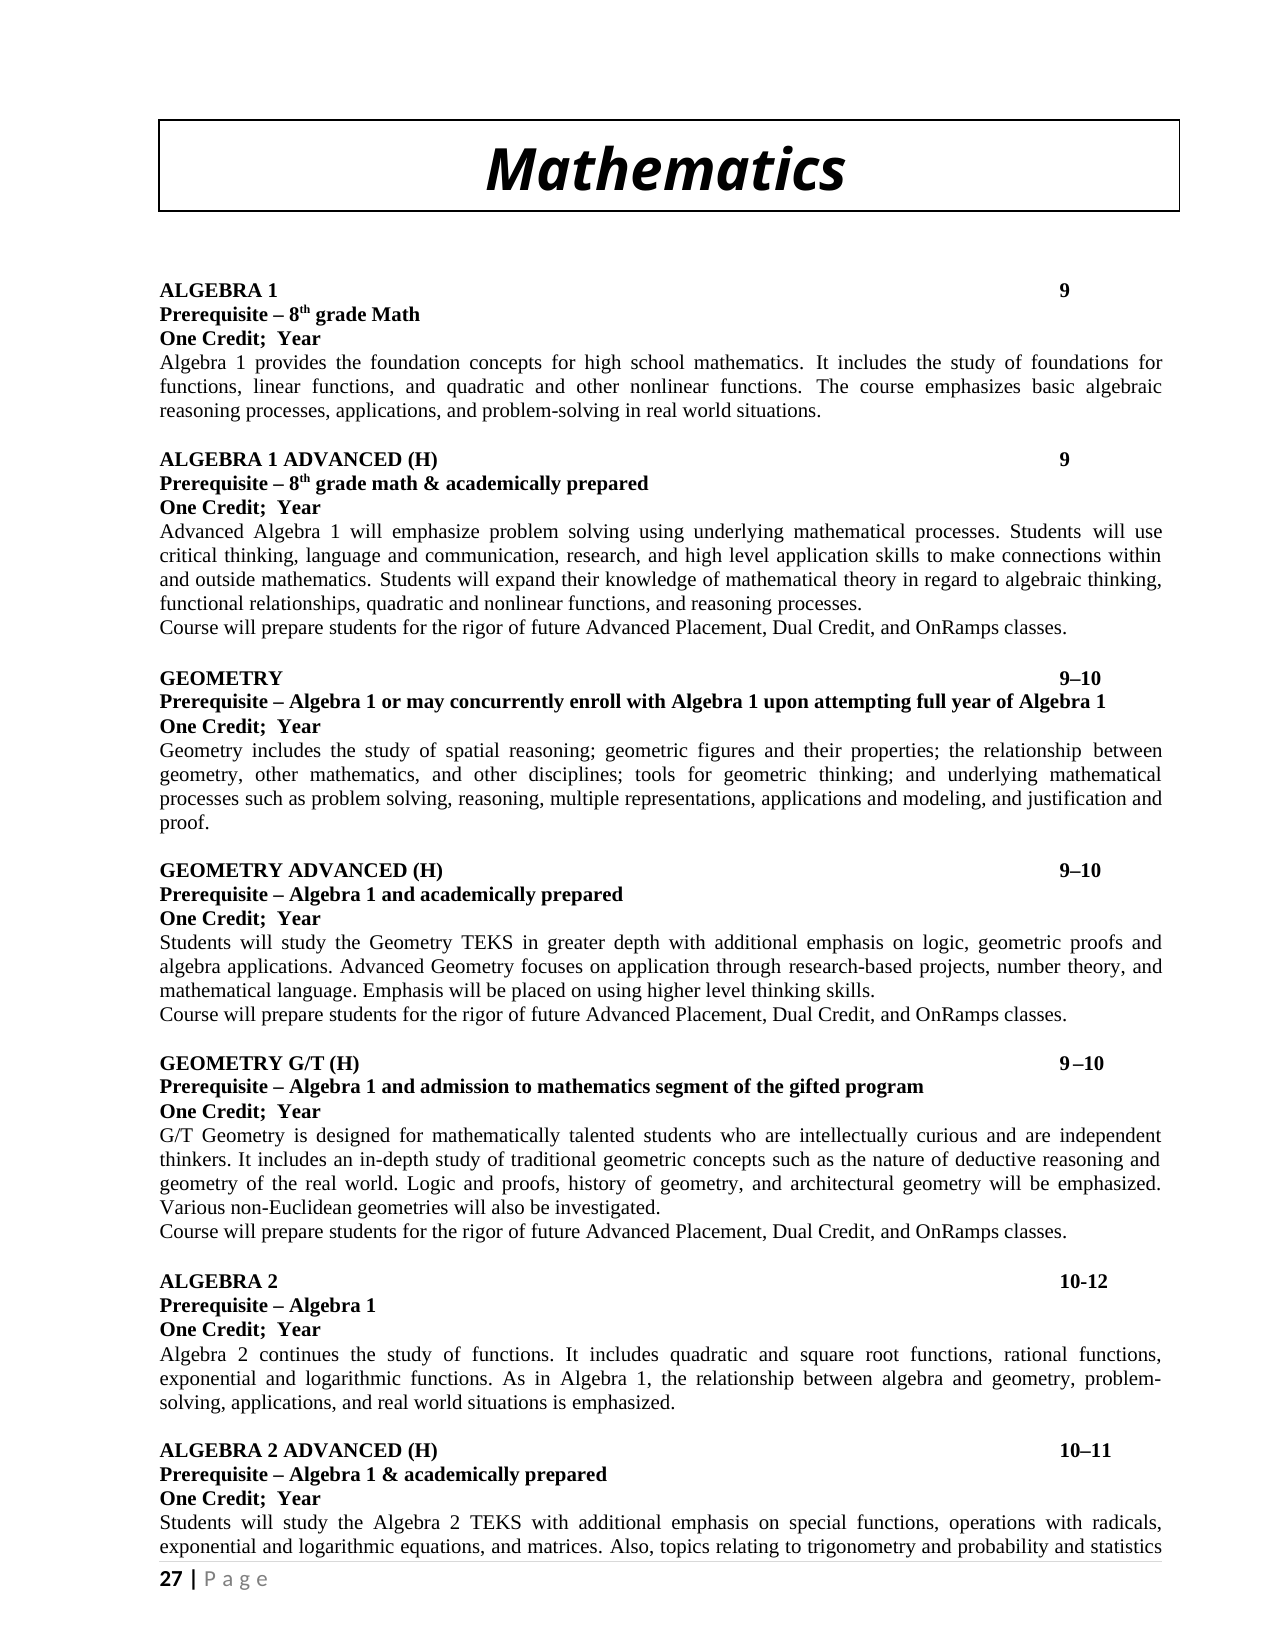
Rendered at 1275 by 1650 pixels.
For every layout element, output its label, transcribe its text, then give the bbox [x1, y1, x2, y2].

text Algebra 1 provides the foundation concepts for high school mathematics. It includes the study of foundations for functions, linear functions, and quadratic and other nonlinear functions. The course emphasizes basic algebraic reasoning processes, applications, and problem-solving in real world situations. [159, 350, 1162, 422]
text Prerequisite – Algebra 1 and academically prepared [159, 882, 1162, 906]
text Prerequisite – Algebra 1 and admission to mathematics segment of the gifted program [159, 1074, 1162, 1098]
text ALGEBRA 2 10-12 [159, 1269, 1162, 1293]
text GEOMETRY G/T (H) 9 –10 [159, 1050, 1162, 1074]
text Course will prepare students for the rigor of future Advanced Placement, Dual Credit, and OnRamps classes. [159, 1002, 1162, 1026]
text One Credit; Year [159, 713, 1162, 738]
text One Credit; Year [159, 1486, 1162, 1510]
text One Credit; Year [159, 1317, 1162, 1341]
text Algebra 2 continues the study of functions. It includes quadratic and square root functions, rational functions, exponential and logarithmic functions. As in Algebra 1, the relationship between algebra and geometry, problem-solving, applications, and real world situations is emphasized. [159, 1341, 1162, 1414]
text Prerequisite – Algebra 1 & academically prepared [159, 1462, 1162, 1486]
text ALGEBRA 1 9 [159, 278, 1162, 302]
text One Credit; Year [159, 495, 1162, 519]
text Prerequisite – 8th grade Math [159, 302, 1162, 326]
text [159, 1510, 1162, 1558]
text Prerequisite – 8th grade math & academically prepared [159, 471, 1162, 495]
text GEOMETRY ADVANCED (H) 9–10 [159, 858, 1162, 882]
text GEOMETRY 9–10 [159, 665, 1162, 689]
text ALGEBRA 1 ADVANCED (H) 9 [159, 447, 1162, 471]
text Advanced Algebra 1 will emphasize problem solving using underlying mathematical processes. Students will use critical thinking, language and communication, research, and high level application skills to make connections within and outside mathematics. Students will expand their knowledge of mathematical theory in regard to algebraic thinking, functional relationships, quadratic and nonlinear functions, and reasoning processes. [159, 519, 1162, 615]
text One Credit; Year [159, 326, 1162, 350]
text ALGEBRA 2 ADVANCED (H) 10–11 [159, 1438, 1162, 1462]
text Students will study the Geometry TEKS in greater depth with additional emphasis on logic, geometric proofs and algebra applications. Advanced Geometry focuses on application through research-based projects, number theory, and mathematical language. Emphasis will be placed on using higher level thinking skills. [159, 930, 1162, 1002]
text Prerequisite – Algebra 1 or may concurrently enroll with Algebra 1 upon attempting full year of Algebra 1 [159, 689, 1162, 713]
text Geometry includes the study of spatial reasoning; geometric figures and their properties; the relationship between geometry, other mathematics, and other disciplines; tools for geometric thinking; and underlying mathematical processes such as problem solving, reasoning, multiple representations, applications and modeling, and justification and proof. [159, 738, 1162, 834]
text Prerequisite – Algebra 1 [159, 1293, 1162, 1317]
text One Credit; Year [159, 1098, 1162, 1123]
text G/T Geometry is designed for mathematically talented students who are intellectually curious and are independent thinkers. It includes an in-depth study of traditional geometric concepts such as the nature of deductive reasoning and geometry of the real world. Logic and proofs, history of geometry, and architectural geometry will be emphasized. Various non-Euclidean geometries will also be investigated. [159, 1123, 1162, 1219]
text Course will prepare students for the rigor of future Advanced Placement, Dual Credit, and OnRamps classes. [159, 615, 1162, 639]
text One Credit; Year [159, 906, 1162, 930]
text Course will prepare students for the rigor of future Advanced Placement, Dual Credit, and OnRamps classes. [159, 1219, 1162, 1243]
